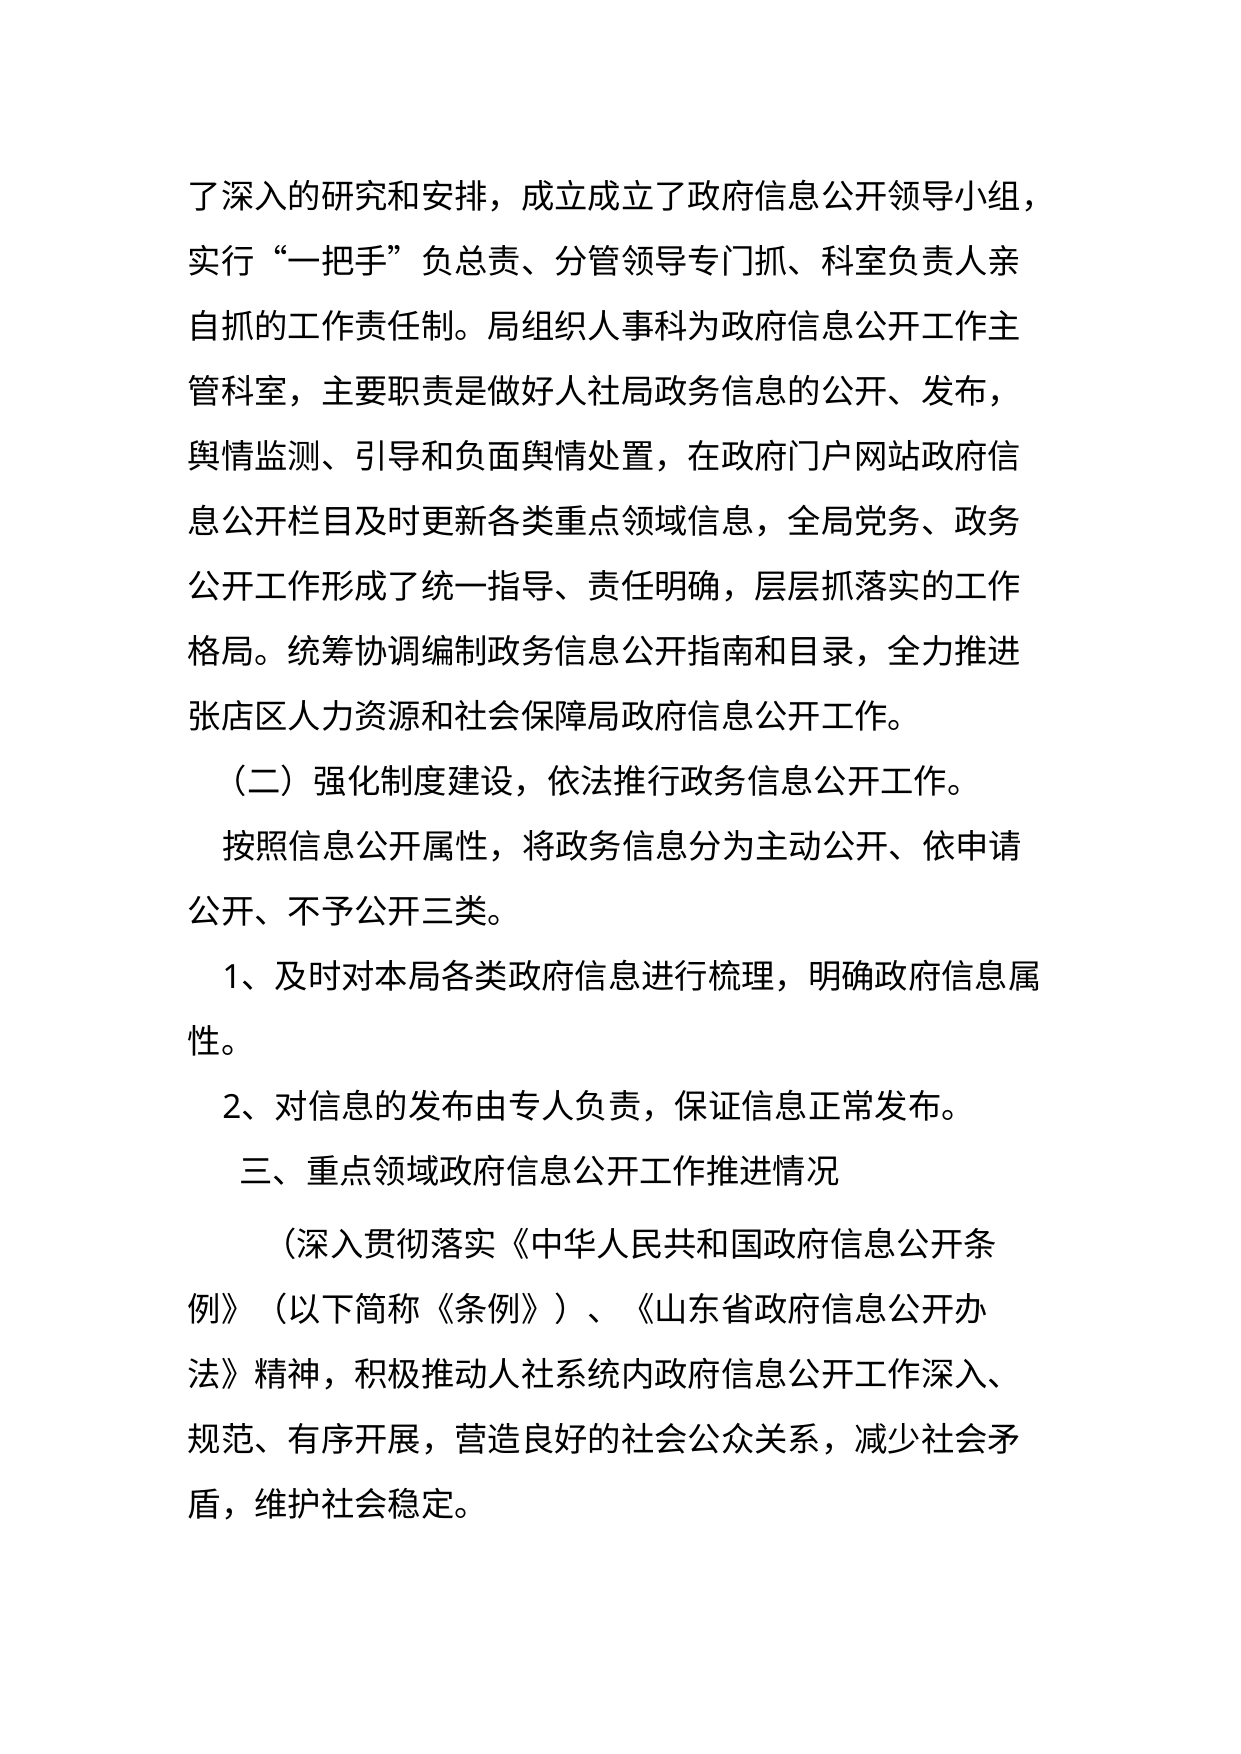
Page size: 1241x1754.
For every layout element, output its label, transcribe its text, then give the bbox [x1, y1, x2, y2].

text （深入贯彻落实《中华人民共和国政府信息公开条例》（以下简称《条例》）、《山东省政府信息公开办法》精神，积极推动人社系统内政府信息公开工作深入、规范、有序开展，营造良好的社会公众关系，减少社会矛盾，维护社会稳定。 [187, 1210, 1053, 1535]
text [187, 162, 1053, 1202]
